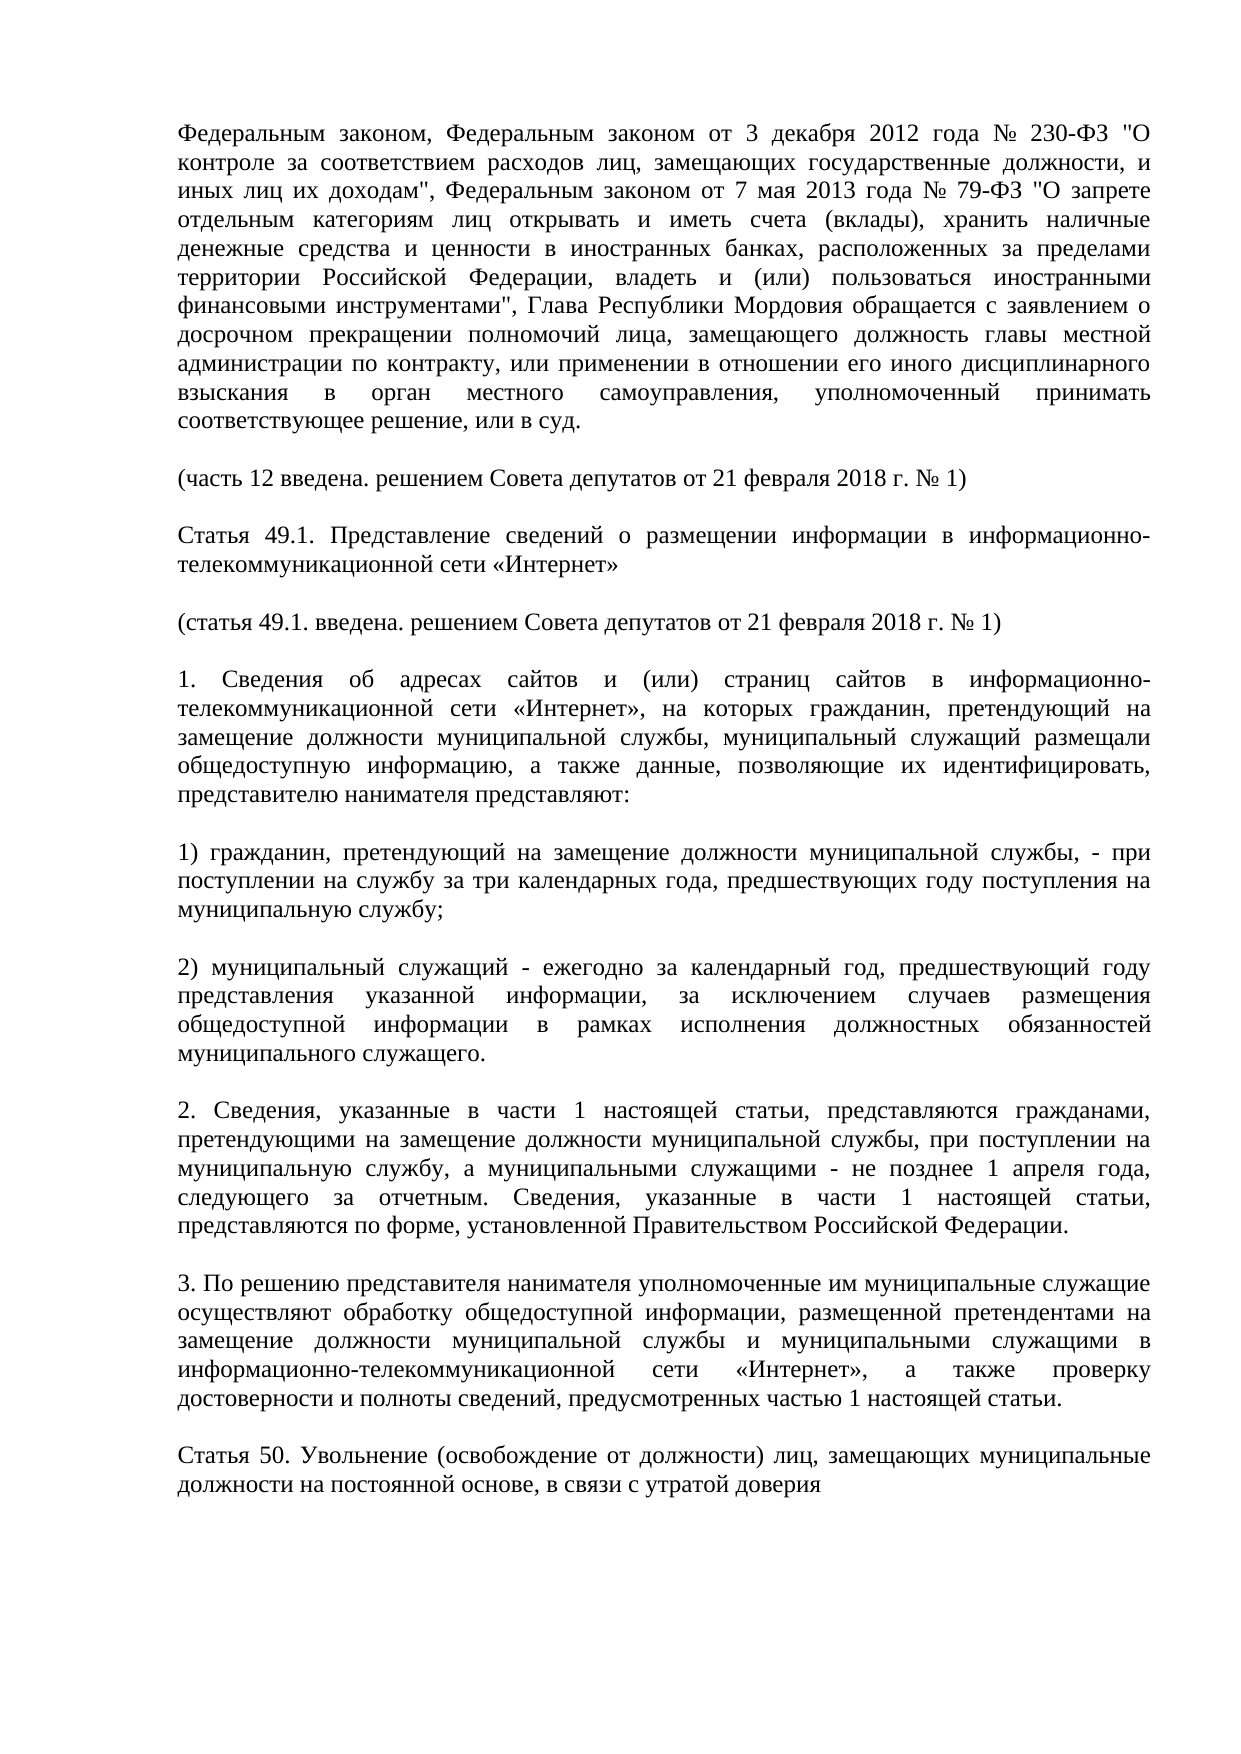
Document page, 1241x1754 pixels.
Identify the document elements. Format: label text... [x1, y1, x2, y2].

text Статья 49.1. Представление сведений о размещении информации в информационно-телекоммуникационной сети «Интернет» [177, 521, 1152, 578]
text 3. По решению представителя нанимателя уполномоченные им муниципальные служащие осуществляют обработку общедоступной информации, размещенной претендентами на замещение должности муниципальной службы и муниципальными служащими в информационно-телекоммуникационной сети «Интернет», а также проверку достоверности и полноты сведений, предусмотренных частью 1 настоящей статьи. [177, 1268, 1152, 1412]
text 1. Сведения об адресах сайтов и (или) страниц сайтов в информационно-телекоммуникационной сети «Интернет», на которых гражданин, претендующий на замещение должности муниципальной службы, муниципальный служащий размещали общедоступную информацию, а также данные, позволяющие их идентифицировать, представителю нанимателя представляют: [177, 664, 1152, 808]
text 1) гражданин, претендующий на замещение должности муниципальной службы, - при поступлении на службу за три календарных года, предшествующих году поступления на муниципальную службу; [177, 837, 1152, 923]
text (часть 12 введена. решением Совета депутатов от 21 февраля 2018 г. № 1) [177, 463, 1152, 492]
text Статья 50. Увольнение (освобождение от должности) лиц, замещающих муниципальные должности на постоянной основе, в связи с утратой доверия [177, 1441, 1152, 1498]
text (статья 49.1. введена. решением Совета депутатов от 21 февраля 2018 г. № 1) [177, 607, 1152, 636]
text 2. Сведения, указанные в части 1 настоящей статьи, представляются гражданами, претендующими на замещение должности муниципальной службы, при поступлении на муниципальную службу, а муниципальными служащими - не позднее 1 апреля года, следующего за отчетным. Сведения, указанные в части 1 настоящей статьи, представляются по форме, установленной Правительством Российской Федерации. [177, 1096, 1152, 1239]
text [177, 118, 1152, 434]
text 2) муниципальный служащий - ежегодно за календарный год, предшествующий году представления указанной информации, за исключением случаев размещения общедоступной информации в рамках исполнения должностных обязанностей муниципального служащего. [177, 952, 1152, 1067]
